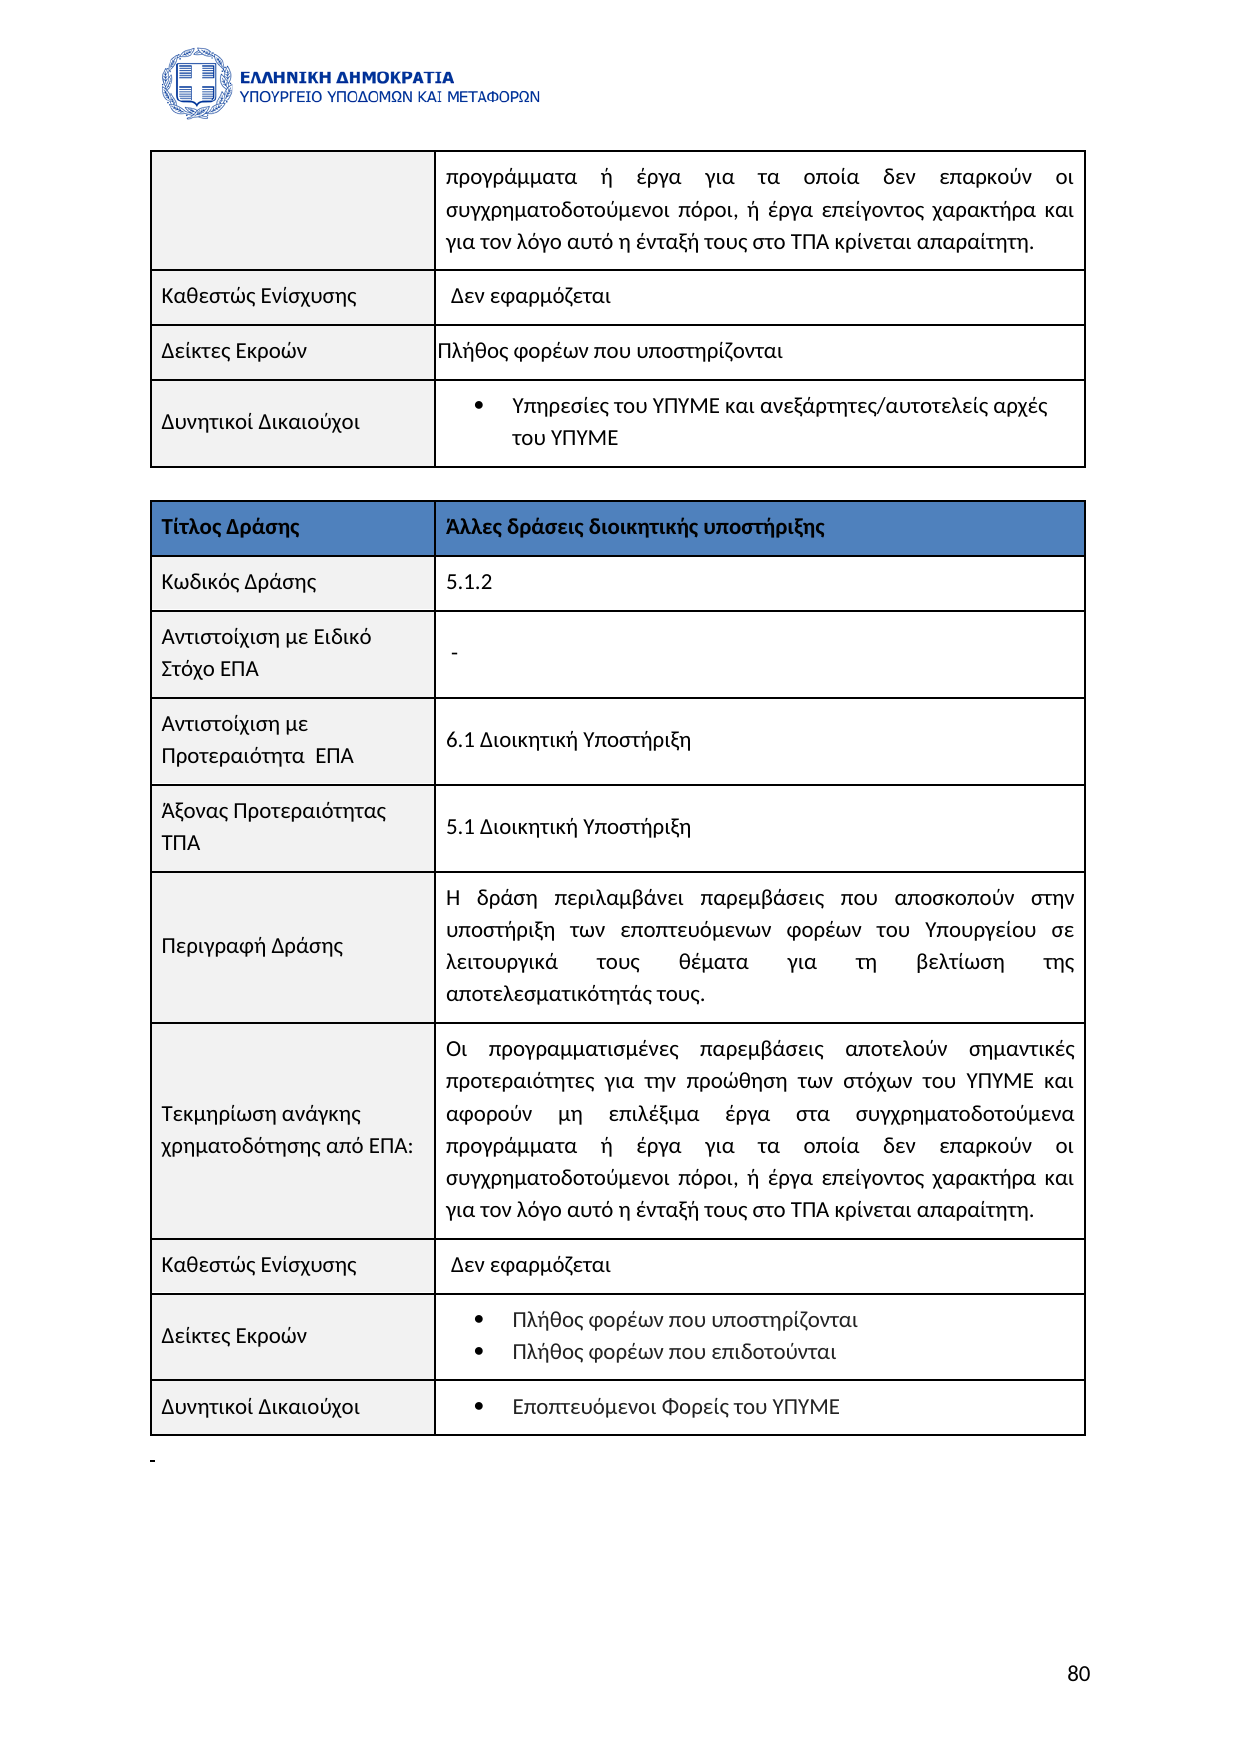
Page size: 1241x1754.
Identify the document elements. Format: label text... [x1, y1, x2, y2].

table_cell Υπηρεσίες του ΥΠΥΜΕ και ανεξάρτητες/αυτοτελείς αρχές του ΥΠΥΜΕ [436, 381, 1084, 466]
table_cell 5.1.2 [436, 557, 1084, 609]
table_cell 5.1 Διοικητική Υποστήριξη [436, 786, 1084, 871]
table_cell Καθεστώς Ενίσχυσης [152, 1240, 434, 1292]
table_cell Δεν εφαρμόζεται [436, 271, 1084, 324]
table_cell Εποπτευόμενοι Φορείς του ΥΠΥΜΕ [436, 1381, 1084, 1434]
table_cell Πλήθος φορέων που υποστηρίζονται Πλήθος φορέων που επιδοτούνται [436, 1295, 1084, 1379]
table_cell - [436, 612, 1084, 697]
table_cell Καθεστώς Ενίσχυσης [152, 271, 434, 324]
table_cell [436, 152, 1084, 269]
table_cell Δεν εφαρμόζεται [436, 1240, 1084, 1292]
picture [150, 44, 563, 129]
table_cell 6.1 Διοικητική Υποστήριξη [436, 699, 1084, 783]
table_cell Άξονας Προτεραιότητας ΤΠΑ [152, 786, 434, 871]
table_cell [152, 152, 434, 269]
table_cell Τεκμηρίωση ανάγκης χρηματοδότησης από ΕΠΑ: [152, 1024, 434, 1238]
table_cell Περιγραφή Δράσης [152, 873, 434, 1022]
table_cell Δυνητικοί Δικαιούχοι [152, 381, 434, 466]
table_cell Δυνητικοί Δικαιούχοι [152, 1381, 434, 1434]
table_cell Δείκτες Εκροών [152, 1295, 434, 1379]
table_cell Δείκτες Εκροών [152, 326, 434, 379]
table_cell Πλήθος φορέων που υποστηρίζονται [436, 326, 1084, 379]
table_header Άλλες δράσεις διοικητικής υποστήριξης [436, 502, 1084, 555]
table_header Τίτλος Δράσης [152, 502, 434, 555]
table_cell Κωδικός Δράσης [152, 557, 434, 609]
table_cell Η δράση περιλαμβάνει παρεμβάσεις που αποσκοπούν στην υποστήριξη των εποπτευόμενων φορέων του Υπουργείου σε λειτουργικά τους θέματα για τη βελτίωση της αποτελεσματικότητάς τους. [436, 873, 1084, 1022]
table_cell Αντιστοίχιση με Ειδικό Στόχο ΕΠΑ [152, 612, 434, 697]
table_cell Αντιστοίχιση με Προτεραιότητα ΕΠΑ [152, 699, 434, 783]
